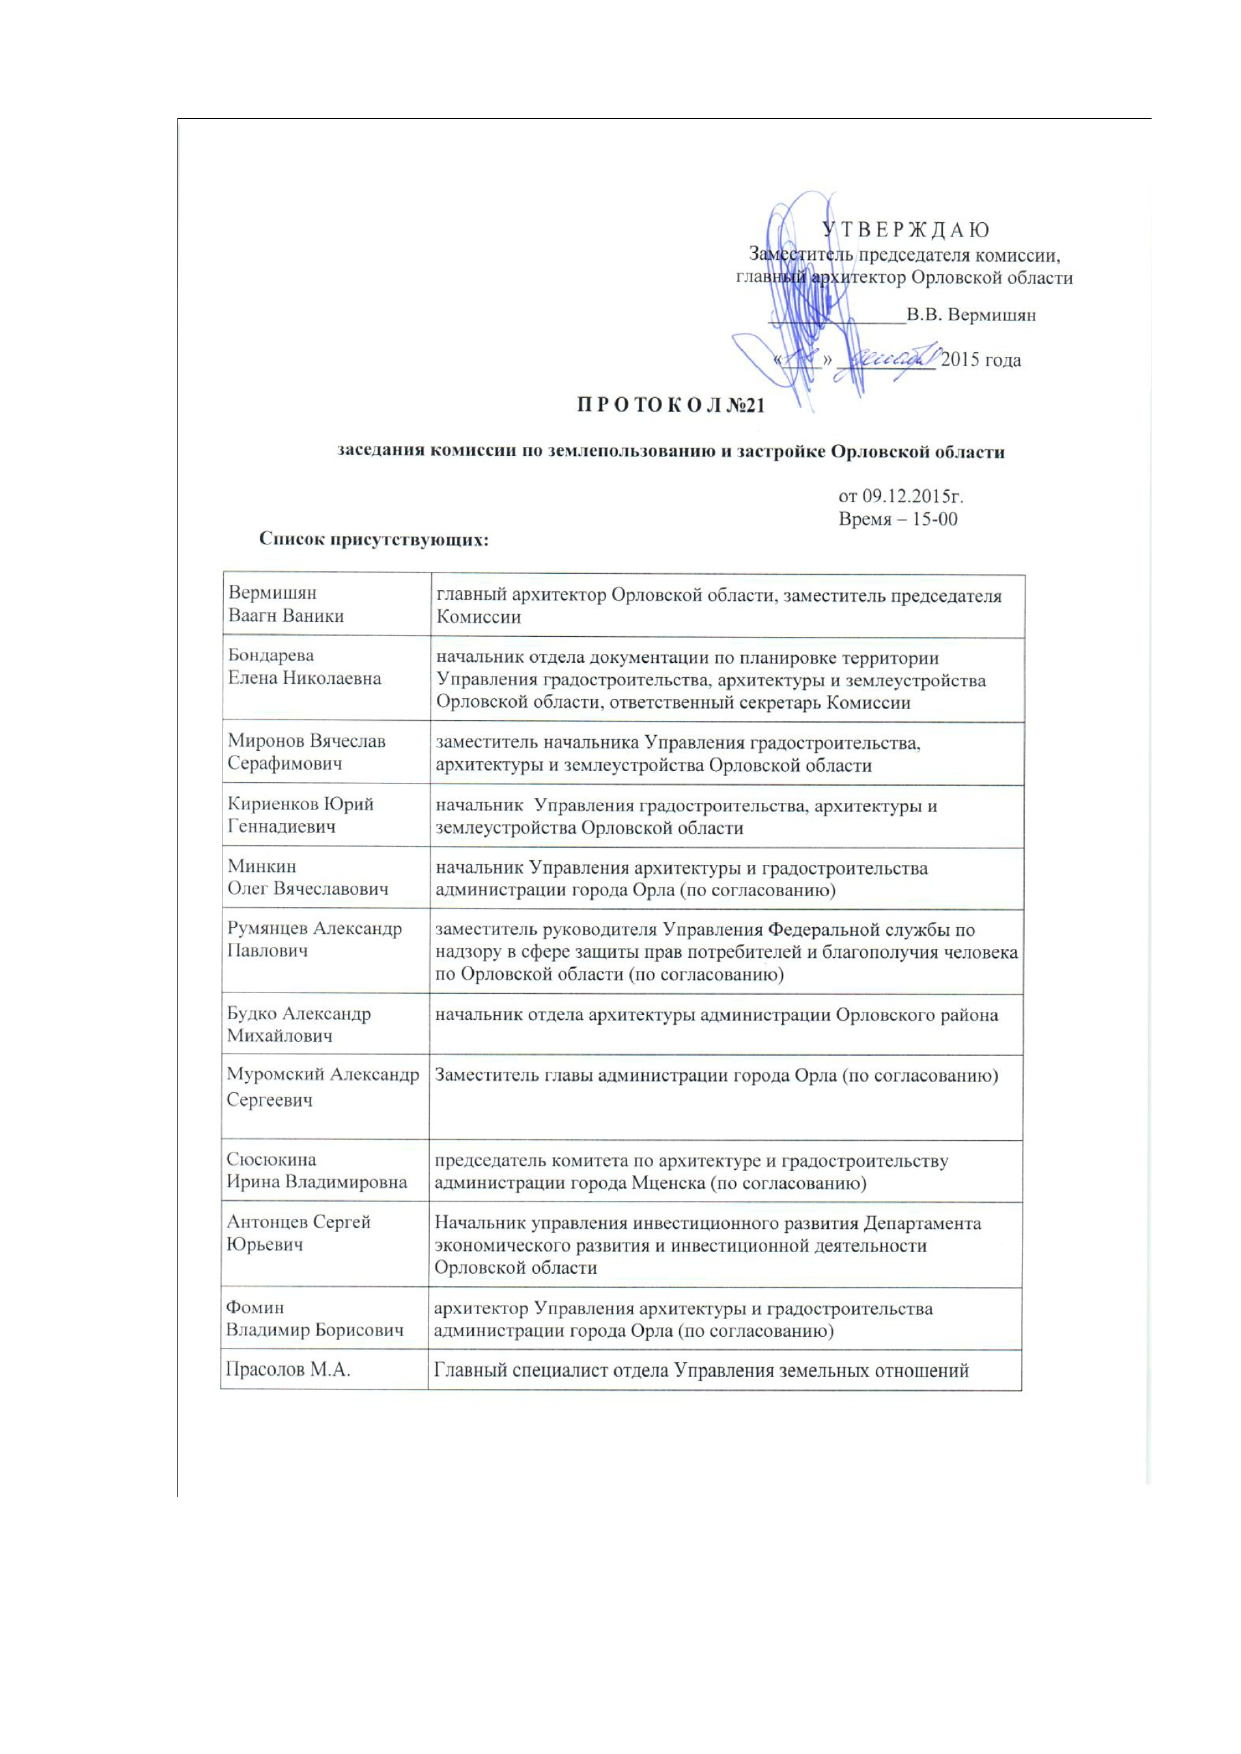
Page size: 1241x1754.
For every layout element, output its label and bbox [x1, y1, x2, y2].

picture [177, 118, 1152, 1497]
